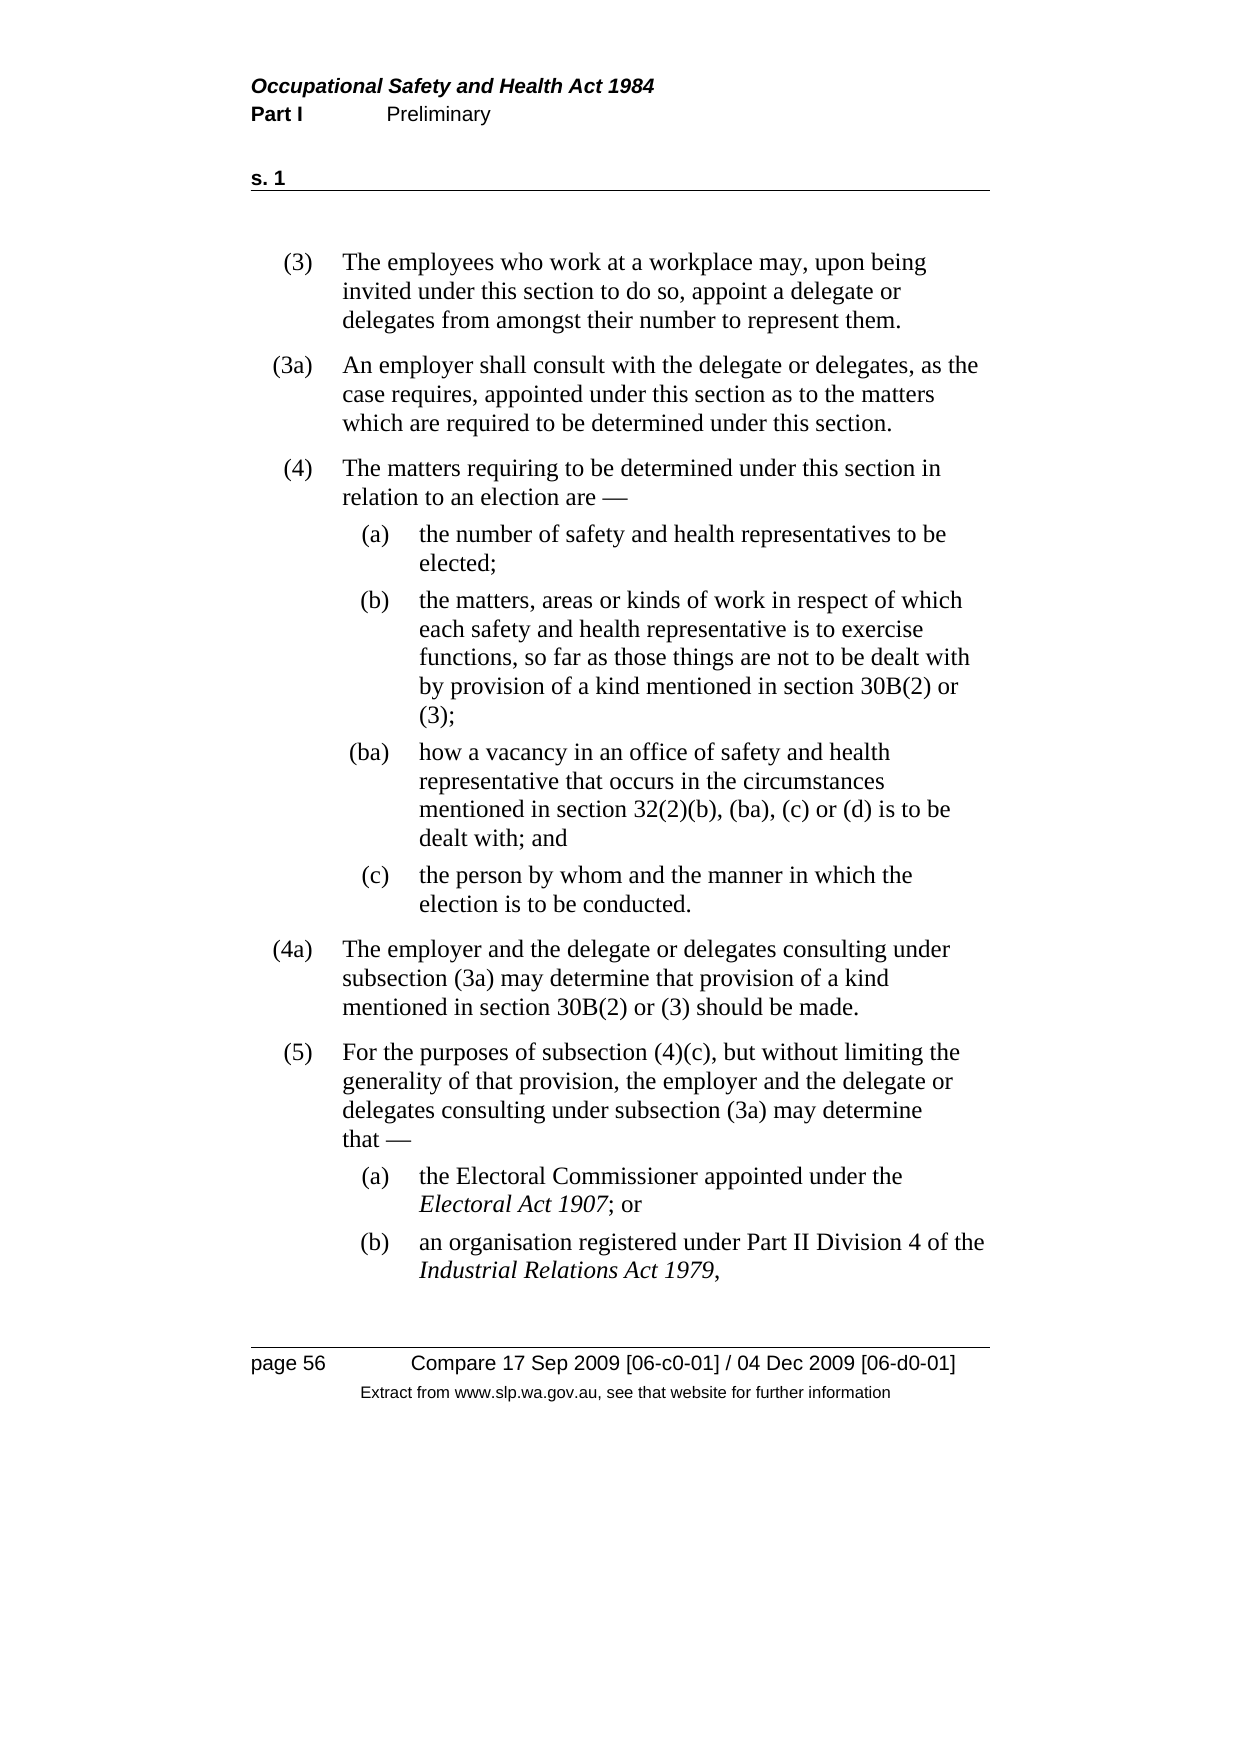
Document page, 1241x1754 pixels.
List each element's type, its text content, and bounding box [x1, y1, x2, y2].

text (b) an organisation registered under Part II Division 4 of the Industrial Relations Act 1979, [251, 1227, 990, 1284]
text (ba) how a vacancy in an office of safety and health representative that occurs in the circumstances mentioned in section 32(2)(b), (ba), (c) or (d) is to be dealt with; and [251, 737, 990, 852]
text (3) The employees who work at a workplace may, upon being invited under this section to do so, appoint a delegate or delegates from amongst their number to represent them. [251, 247, 990, 334]
text (a) the Electoral Commissioner appointed under the Electoral Act 1907; or [251, 1161, 990, 1218]
text (4) The matters requiring to be determined under this section in relation to an election are — [251, 453, 990, 511]
text (b) the matters, areas or kinds of work in respect of which each safety and health representative is to exercise functions, so far as those things are not to be dealt with by provision of a kind mentioned in section 30B(2) or (3); [251, 585, 990, 729]
text (4a) The employer and the delegate or delegates consulting under subsection (3a) may determine that provision of a kind mentioned in section 30B(2) or (3) should be made. [251, 934, 990, 1021]
text (5) For the purposes of subsection (4)(c), but without limiting the generality of that provision, the employer and the delegate or delegates consulting under subsection (3a) may determine that — [251, 1037, 990, 1152]
text (c) the person by whom and the manner in which the election is to be conducted. [251, 860, 990, 918]
text (a) the number of safety and health representatives to be elected; [251, 519, 990, 577]
text (3a) An employer shall consult with the delegate or delegates, as the case requires, appointed under this section as to the matters which are required to be determined under this section. [251, 350, 990, 437]
